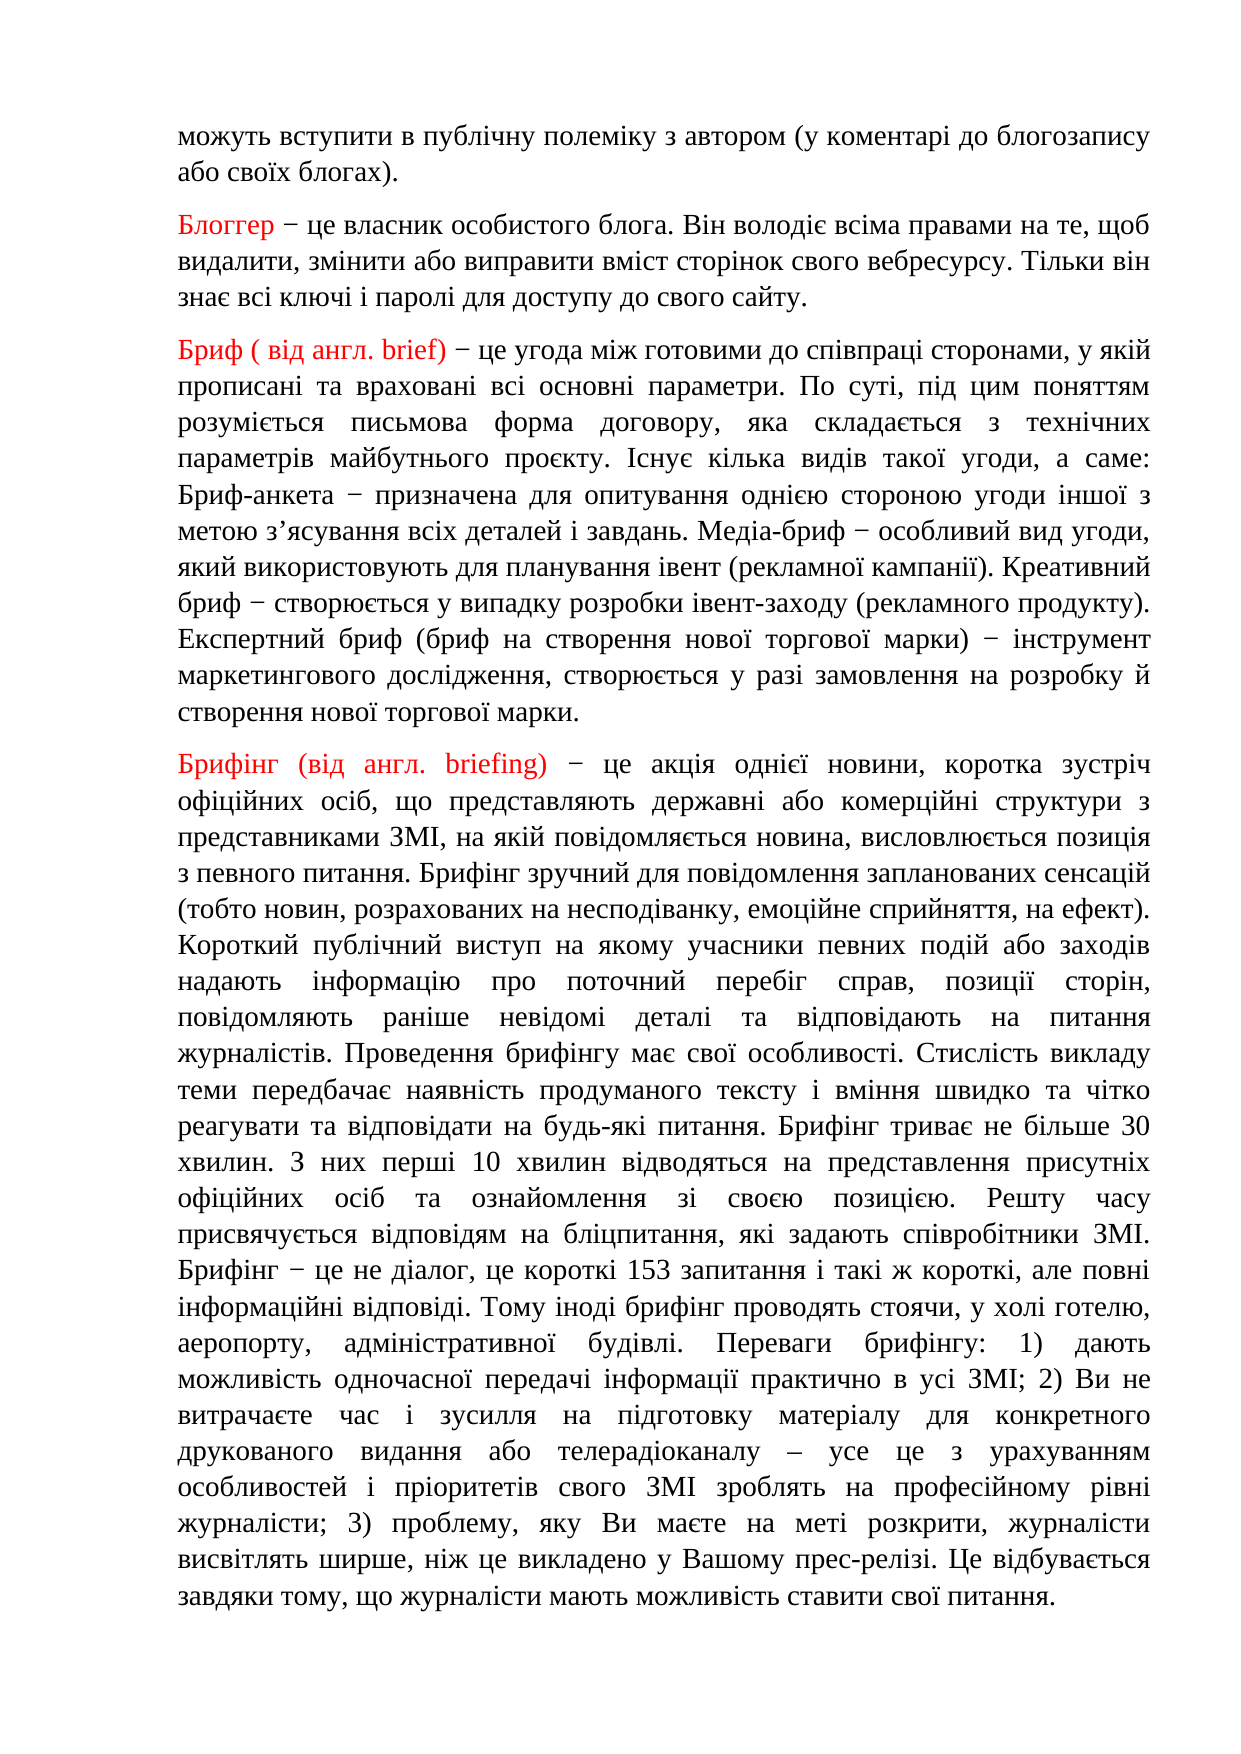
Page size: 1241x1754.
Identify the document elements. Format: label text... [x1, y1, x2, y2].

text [177, 118, 1152, 188]
text Бриф ( від англ. brief) − це угода між готовими до співпраці сторонами, у якій прописані та враховані всі основні параметри. По суті, під цим поняттям розуміється письмова форма договору, яка складається з технічних параметрів майбутнього проєкту. Існує кілька видів такої угоди, а саме: Бриф-анкета − призначена для опитування однією стороною угоди іншої з метою з’ясування всіх деталей і завдань. Медіа-бриф − особливий вид угоди, який використовують для планування івент (рекламної кампанії). Креативний бриф − створюється у випадку розробки івент-заходу (рекламного продукту). Експертний бриф (бриф на створення нової торгової марки) − інструмент маркетингового дослідження, створюється у разі замовлення на розробку й створення нової торгової марки. [177, 332, 1152, 727]
text Брифінг (від англ. briefing) − це акція однієї новини, коротка зустріч офіційних осіб, що представляють державні або комерційні структури з представниками ЗМІ, на якій повідомляється новина, висловлюється позиція з певного питання. Брифінг зручний для повідомлення запланованих сенсацій (тобто новин, розрахованих на несподіванку, емоційне сприйняття, на ефект). Короткий публічний виступ на якому учасники певних подій або заходів надають інформацію про поточний перебіг справ, позиції сторін, повідомляють раніше невідомі деталі та відповідають на питання журналістів. Проведення брифінгу має свої особливості. Стислість викладу теми передбачає наявність продуманого тексту і вміння швидко та чітко реагувати та відповідати на будь-які питання. Брифінг триває не більше 30 хвилин. З них перші 10 хвилин відводяться на представлення присутніх офіційних осіб та ознайомлення зі своєю позицією. Решту часу присвячується відповідям на бліцпитання, які задають співробітники ЗМІ. Брифінг − це не діалог, це короткі 153 запитання і такі ж короткі, але повні інформаційні відповіді. Тому іноді брифінг проводять стоячи, у холі готелю, аеропорту, адміністративної будівлі. Переваги брифінгу: 1) дають можливість одночасної передачі інформації практично в усі ЗМІ; 2) Ви не витрачаєте час і зусилля на підготовку матеріалу для конкретного друкованого видання або телерадіоканалу ‒ усе це з урахуванням особливостей і пріоритетів свого ЗМІ зроблять на професійному рівні журналісти; 3) проблему, яку Ви маєте на меті розкрити, журналісти висвітлять ширше, ніж це викладено у Вашому прес-релізі. Це відбувається завдяки тому, що журналісти мають можливість ставити свої питання. [177, 746, 1152, 1611]
text Блоггер − це власник особистого блога. Він володіє всіма правами на те, щоб видалити, змінити або виправити вміст сторінок свого вебресурсу. Тільки він знає всі ключі і паролі для доступу до свого сайту. [177, 207, 1152, 313]
